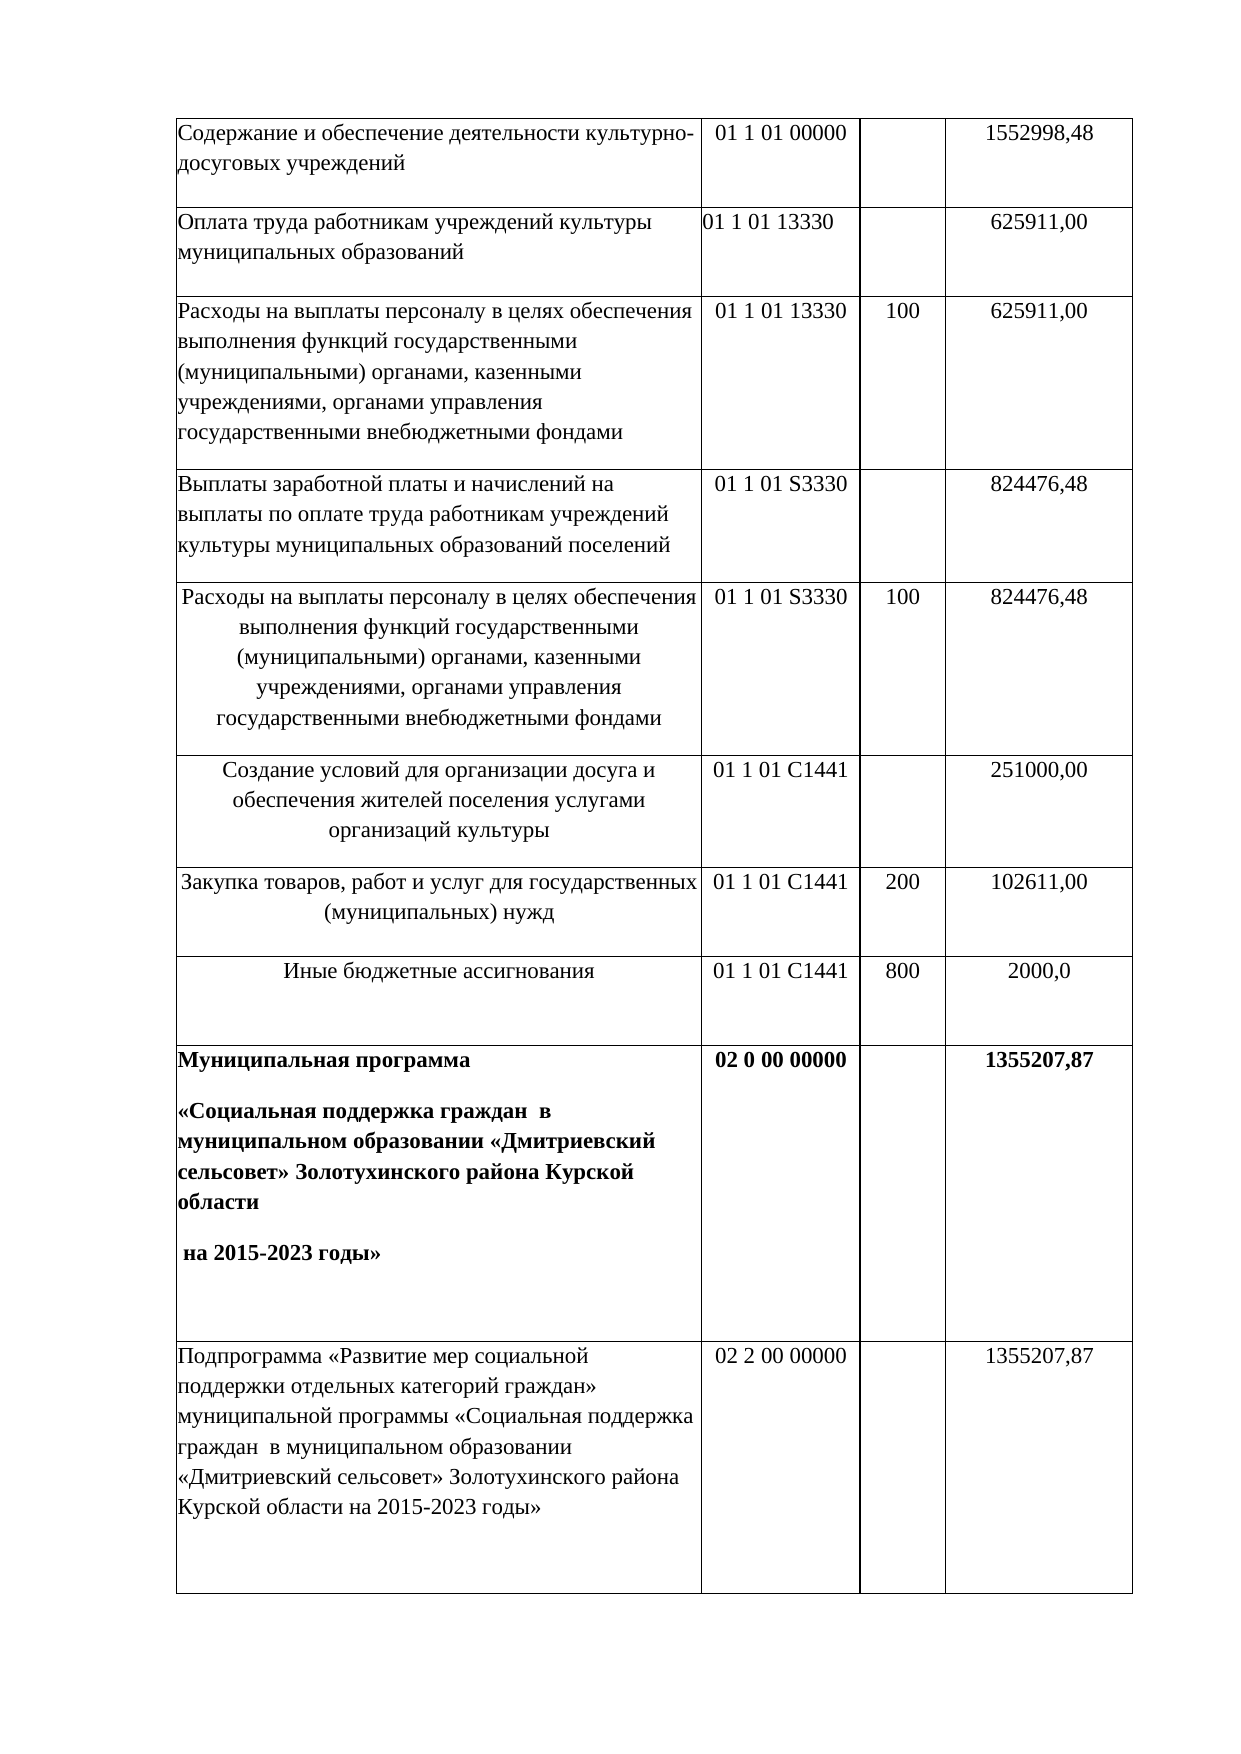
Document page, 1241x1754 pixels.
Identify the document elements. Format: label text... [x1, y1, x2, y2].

table_cell 800 [861, 957, 945, 1045]
table_cell [861, 756, 945, 867]
table_cell 1552998,48 [946, 119, 1132, 207]
table_cell 824476,48 [946, 583, 1132, 754]
table_cell 625911,00 [946, 297, 1132, 469]
table_cell 1355207,87 [946, 1046, 1132, 1341]
table_cell Расходы на выплаты персоналу в целях обеспечения выполнения функций государственными (муниципальными) органами, казенными учреждениями, органами управления государственными внебюджетными фондами [177, 297, 701, 469]
table_cell [861, 1046, 945, 1341]
table_cell 200 [861, 868, 945, 956]
table_cell 01 1 01 S3330 [702, 470, 859, 582]
table_cell 01 1 01 С1441 [702, 868, 859, 956]
table_cell [861, 208, 945, 296]
table_cell 824476,48 [946, 470, 1132, 582]
table_cell [861, 470, 945, 582]
table_cell 01 1 01 13330 [702, 297, 859, 469]
table_cell Создание условий для организации досуга и обеспечения жителей поселения услугами организаций культуры [177, 756, 701, 867]
table_cell 02 2 00 00000 [702, 1342, 859, 1592]
table_cell 100 [861, 297, 945, 469]
table_cell [861, 119, 945, 207]
table_cell 100 [861, 583, 945, 754]
table_cell Иные бюджетные ассигнования [177, 957, 701, 1045]
table_cell Закупка товаров, работ и услуг для государственных (муниципальных) нужд [177, 868, 701, 956]
table_cell 02 0 00 00000 [702, 1046, 859, 1341]
table_cell 102611,00 [946, 868, 1132, 956]
table_cell 2000,0 [946, 957, 1132, 1045]
table_cell Выплаты заработной платы и начислений на выплаты по оплате труда работникам учреждений культуры муниципальных образований поселений [177, 470, 701, 582]
table_cell 625911,00 [946, 208, 1132, 296]
table_cell 01 1 01 С1441 [702, 957, 859, 1045]
table_cell 01 1 01 С1441 [702, 756, 859, 867]
table_cell [861, 1342, 945, 1592]
table_cell 251000,00 [946, 756, 1132, 867]
table_cell 01 1 01 00000 [702, 119, 859, 207]
table_cell Оплата труда работникам учреждений культуры муниципальных образований [177, 208, 701, 296]
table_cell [177, 1342, 701, 1592]
table_cell Расходы на выплаты персоналу в целях обеспечения выполнения функций государственными (муниципальными) органами, казенными учреждениями, органами управления государственными внебюджетными фондами [177, 583, 701, 754]
table_cell 01 1 01 13330 [702, 208, 859, 296]
table_cell Содержание и обеспечение деятельности культурно-досуговых учреждений [177, 119, 701, 207]
table_cell 01 1 01 S3330 [702, 583, 859, 754]
table_cell 1355207,87 [946, 1342, 1132, 1592]
table_cell Муниципальная программа «Социальная поддержка граждан в муниципальном образовании «Дмитриевский сельсовет» Золотухинского района Курской области на 2015-2023 годы» [177, 1046, 701, 1341]
